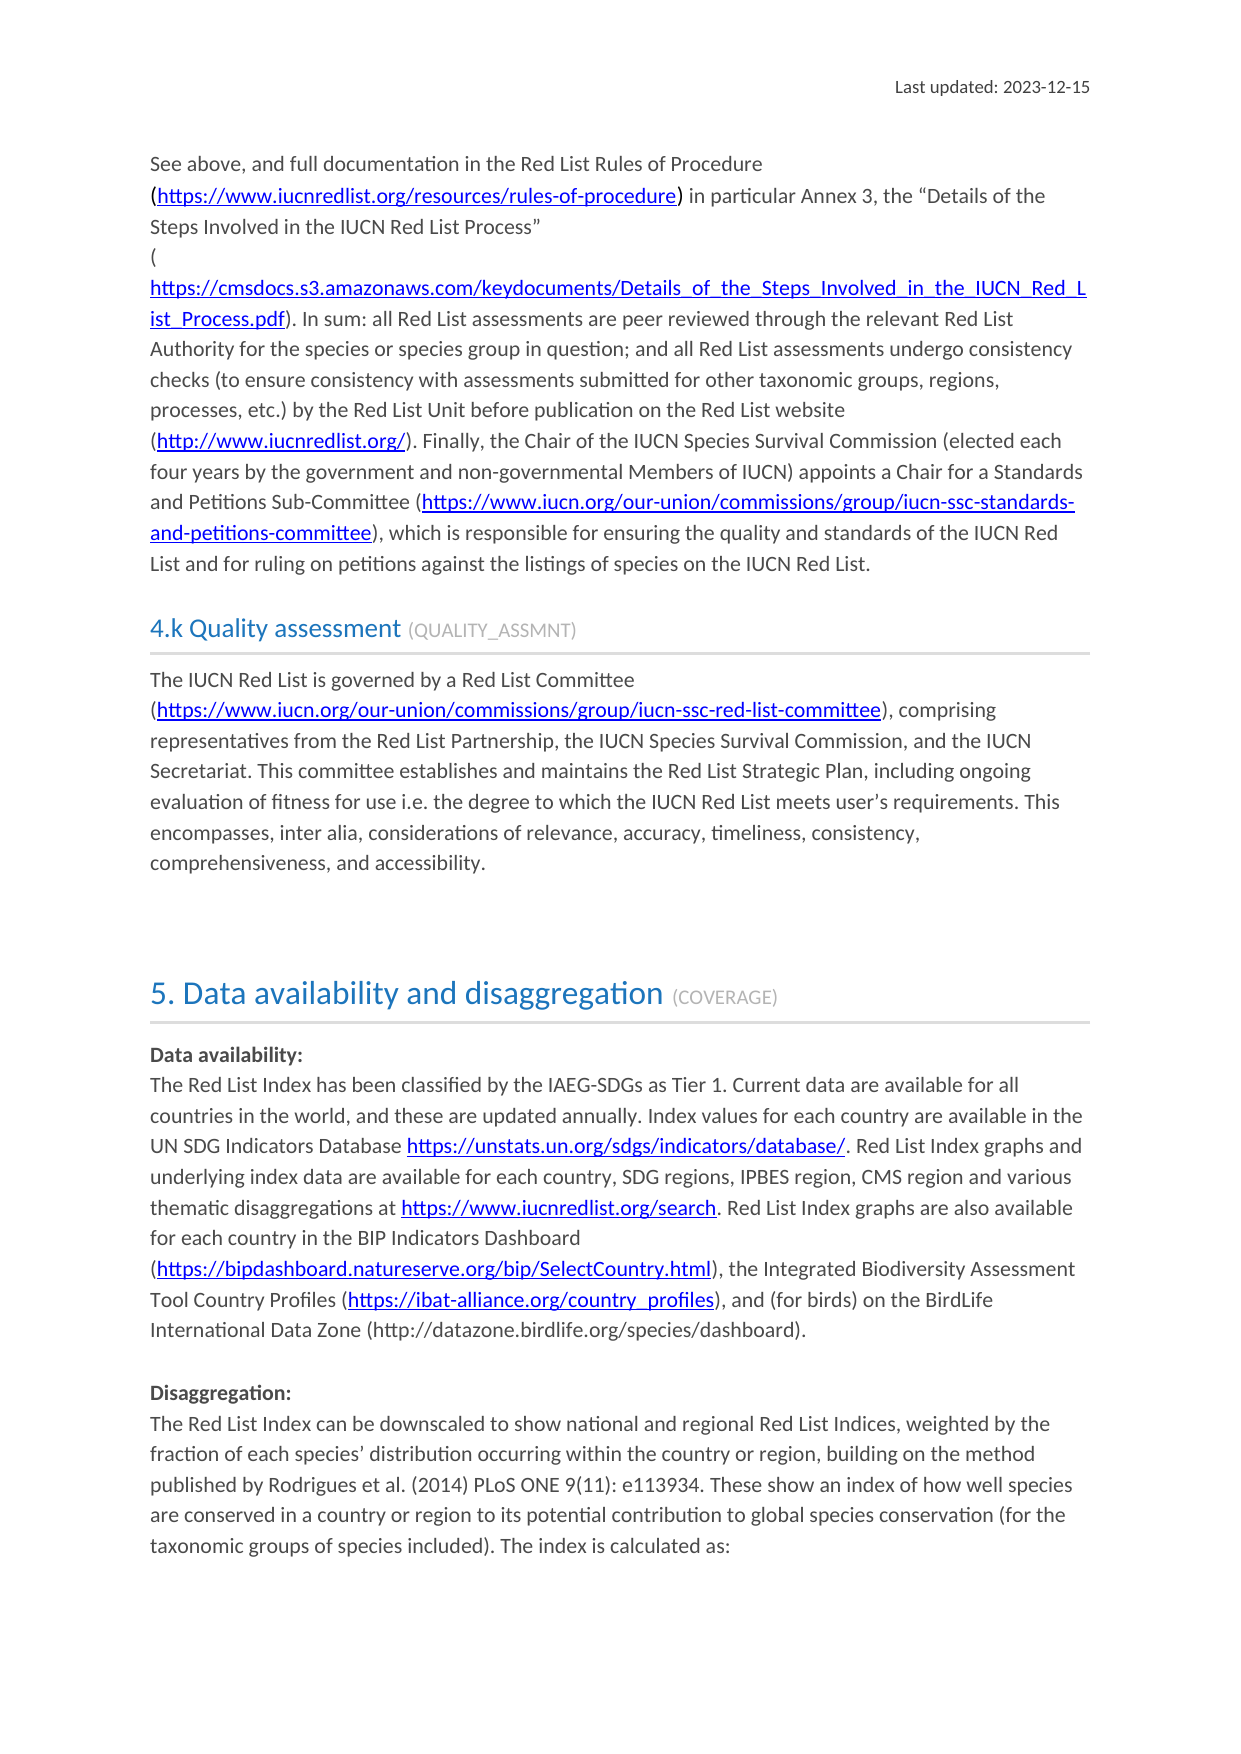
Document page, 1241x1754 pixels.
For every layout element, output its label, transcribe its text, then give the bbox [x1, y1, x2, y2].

text Disaggregation: [150, 1379, 1090, 1406]
text The Red List Index has been classified by the IAEG-SDGs as Tier 1. Current data are available for all countries in the world, and these are updated annually. Index values for each country are available in the UN SDG Indicators Database https://unstats.un.org/sdgs/indicators/database/. Red List Index graphs and underlying index data are available for each country, SDG regions, IPBES region, CMS region and various thematic disaggregations at https://www.iucnredlist.org/search. Red List Index graphs are also available for each country in the BIP Indicators Dashboard (https://bipdashboard.natureserve.org/bip/SelectCountry.html), the Integrated Biodiversity Assessment Tool Country Profiles (https://ibat-alliance.org/country_profiles), and (for birds) on the BirdLife International Data Zone (http://datazone.birdlife.org/species/dashboard). [150, 1071, 1090, 1343]
text 4.k Quality assessment (QUALITY_ASSMNT) [150, 611, 1090, 652]
text 5. Data availability and disaggregation (COVERAGE) [150, 972, 1090, 1021]
text Data availability: [150, 1041, 1090, 1067]
text The Red List Index can be downscaled to show national and regional Red List Indices, weighted by the fraction of each species’ distribution occurring within the country or region, building on the method published by Rodrigues et al. (2014) PLoS ONE 9(11): e113934. These show an index of how well species are conserved in a country or region to its potential contribution to global species conservation (for the taxonomic groups of species included). The index is calculated as: [150, 1410, 1090, 1559]
text See above, and full documentation in the Red List Rules of Procedure (https://www.iucnredlist.org/resources/rules-of-procedure) in particular Annex 3, the “Details of the Steps Involved in the IUCN Red List Process” (https://cmsdocs.s3.amazonaws.com/keydocuments/Details_of_the_Steps_Involved_in_the_IUCN_Red_List_Process.pdf). In sum: all Red List assessments are peer reviewed through the relevant Red List Authority for the species or species group in question; and all Red List assessments undergo consistency checks (to ensure consistency with assessments submitted for other taxonomic groups, regions, processes, etc.) by the Red List Unit before publication on the Red List website (http://www.iucnredlist.org/). Finally, the Chair of the IUCN Species Survival Commission (elected each four years by the government and non-governmental Members of IUCN) appoints a Chair for a Standards and Petitions Sub-Committee (https://www.iucn.org/our-union/commissions/group/iucn-ssc-standards-and-petitions-committee), which is responsible for ensuring the quality and standards of the IUCN Red List and for ruling on petitions against the listings of species on the IUCN Red List. [150, 150, 1090, 576]
text The IUCN Red List is governed by a Red List Committee (https://www.iucn.org/our-union/commissions/group/iucn-ssc-red-list-committee), comprising representatives from the Red List Partnership, the IUCN Species Survival Commission, and the IUCN Secretariat. This committee establishes and maintains the Red List Strategic Plan, including ongoing evaluation of fitness for use i.e. the degree to which the IUCN Red List meets user’s requirements. This encompasses, inter alia, considerations of relevance, accuracy, timeliness, consistency, comprehensiveness, and accessibility. [150, 666, 1090, 876]
